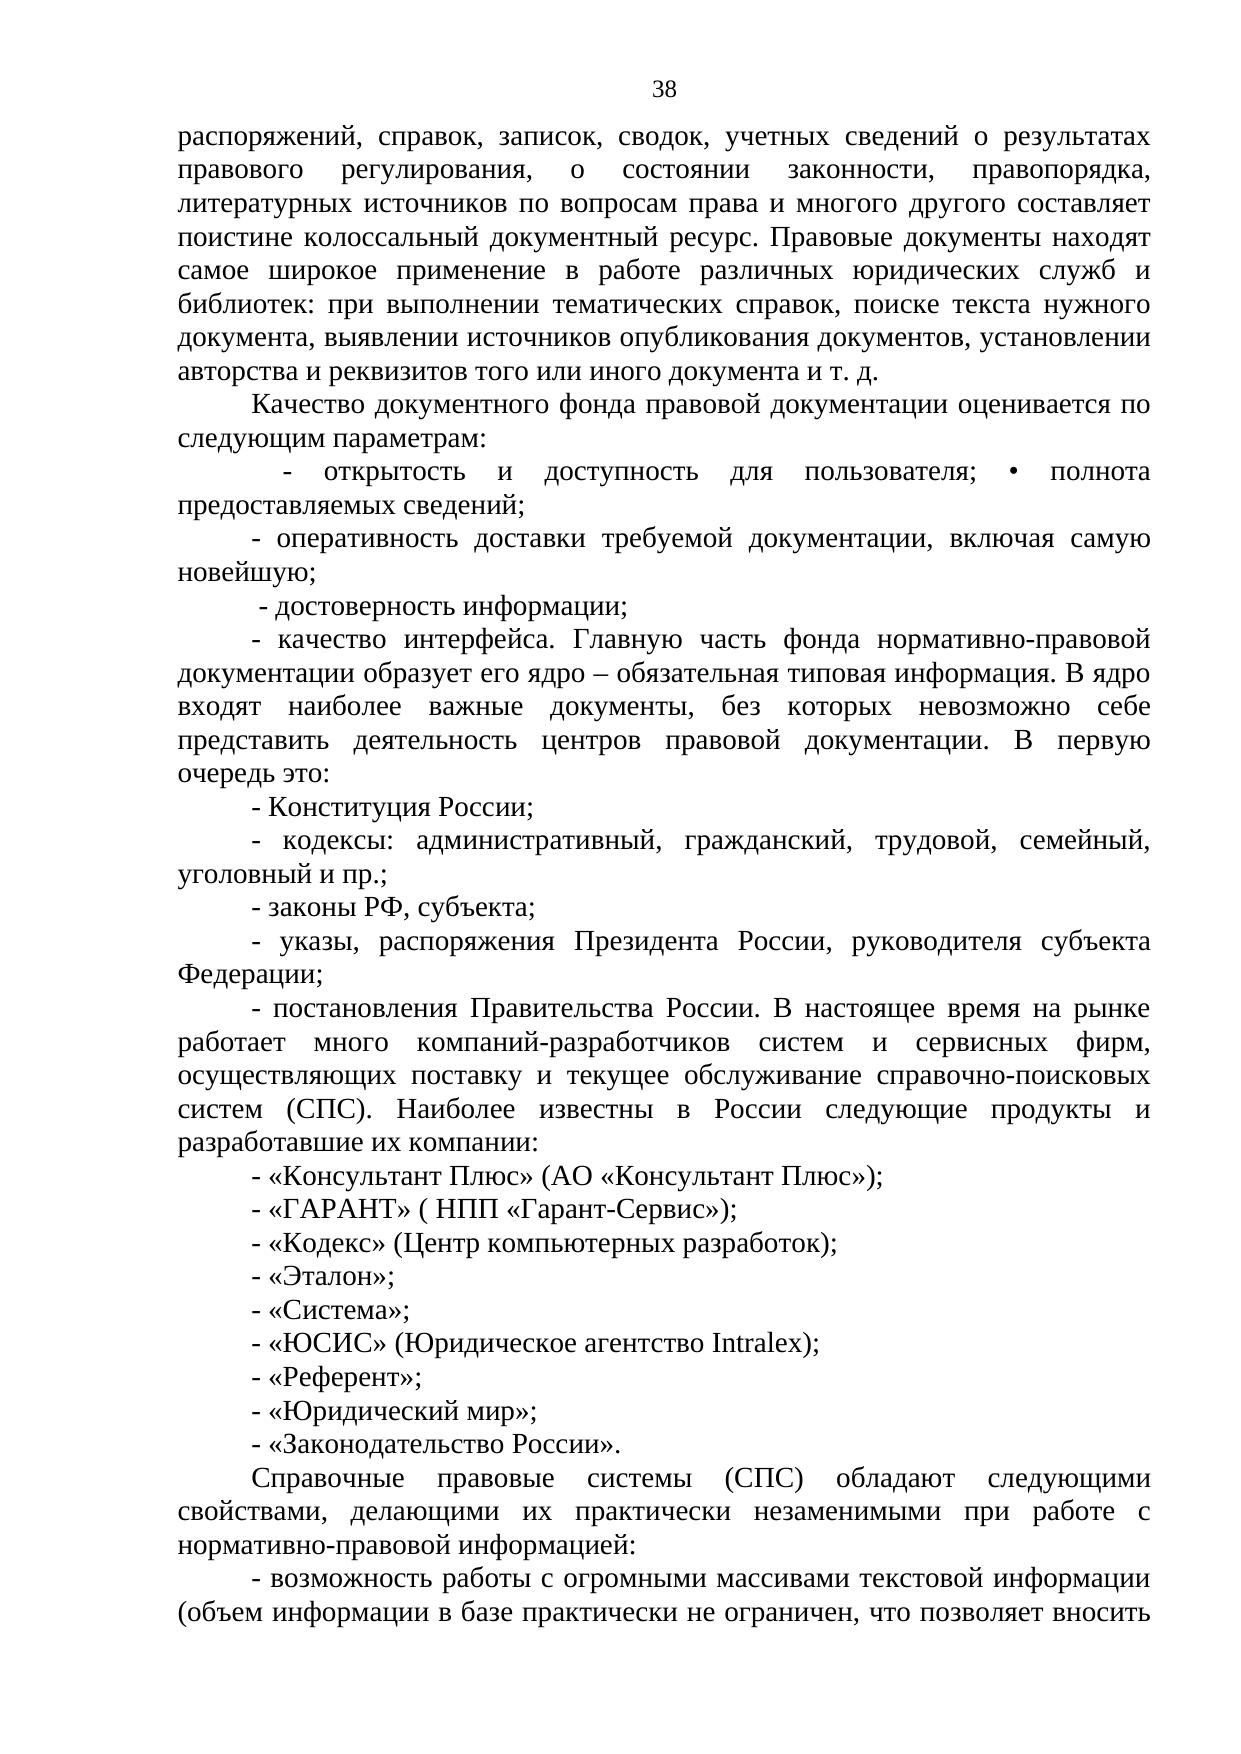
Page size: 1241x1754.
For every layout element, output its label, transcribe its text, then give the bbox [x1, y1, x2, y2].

text - «Кодекс» (Центр компьютерных разработок); [177, 1225, 1152, 1258]
text - «Эталон»; [177, 1258, 1152, 1292]
text - «Юридический мир»; [177, 1393, 1152, 1426]
text Справочные правовые системы (СПС) обладают следующими свойствами, делающими их практически незаменимыми при работе с нормативно-правовой информацией: [177, 1460, 1152, 1560]
text - «Законодательство России». [177, 1426, 1152, 1460]
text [177, 118, 1152, 386]
text - законы РФ, субъекта; [177, 889, 1152, 923]
text - указы, распоряжения Президента России, руководителя субъекта Федерации; [177, 923, 1152, 990]
text Качество документного фонда правовой документации оценивается по следующим параметрам: [177, 386, 1152, 453]
text - качество интерфейса. Главную часть фонда нормативно-правовой документации образует его ядро – обязательная типовая информация. В ядро входят наиболее важные документы, без которых невозможно себе представить деятельность центров правовой документации. В первую очередь это: [177, 621, 1152, 789]
text - «ГАРАНТ» ( НПП «Гарант-Сервис»); [177, 1191, 1152, 1225]
text - Конституция России; [177, 789, 1152, 822]
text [177, 1560, 1152, 1627]
text - оперативность доставки требуемой документации, включая самую новейшую; [177, 521, 1152, 588]
text - открытость и доступность для пользователя; • полнота предоставляемых сведений; [177, 453, 1152, 521]
text - «ЮСИС» (Юридическое агентство Intralex); [177, 1326, 1152, 1359]
text - кодексы: административный, гражданский, трудовой, семейный, уголовный и пр.; [177, 822, 1152, 889]
text - постановления Правительства России. В настоящее время на рынке работает много компаний-разработчиков систем и сервисных фирм, осуществляющих поставку и текущее обслуживание справочно-поисковых систем (СПС). Наиболее известны в России следующие продукты и разработавшие их компании: [177, 990, 1152, 1158]
text - «Консультант Плюс» (АО «Консультант Плюс»); [177, 1158, 1152, 1191]
text - «Система»; [177, 1292, 1152, 1326]
text - достоверность информации; [177, 588, 1152, 621]
text - «Референт»; [177, 1359, 1152, 1393]
